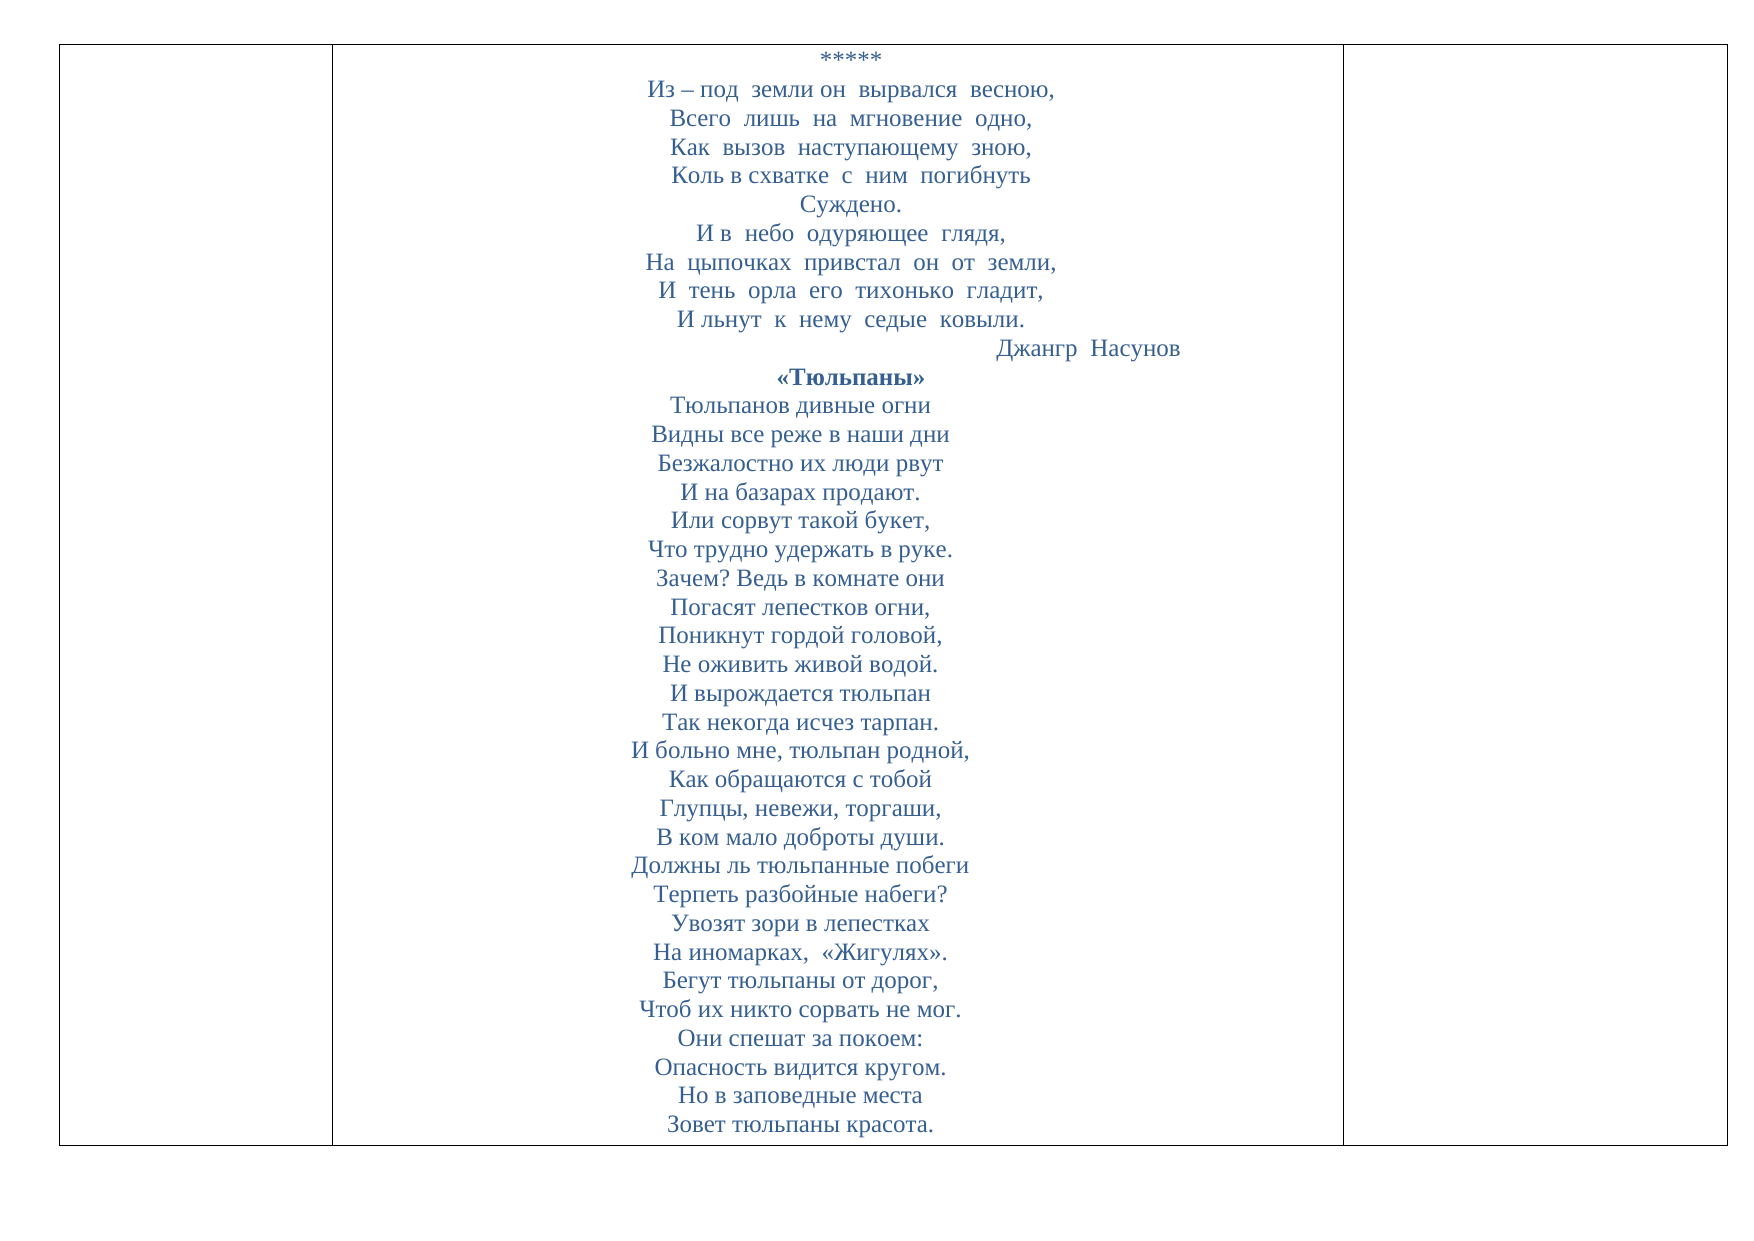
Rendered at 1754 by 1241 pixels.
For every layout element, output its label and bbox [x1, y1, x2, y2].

table_cell [60, 45, 332, 1145]
table_cell [333, 45, 1343, 1145]
table_cell [1344, 45, 1727, 1145]
